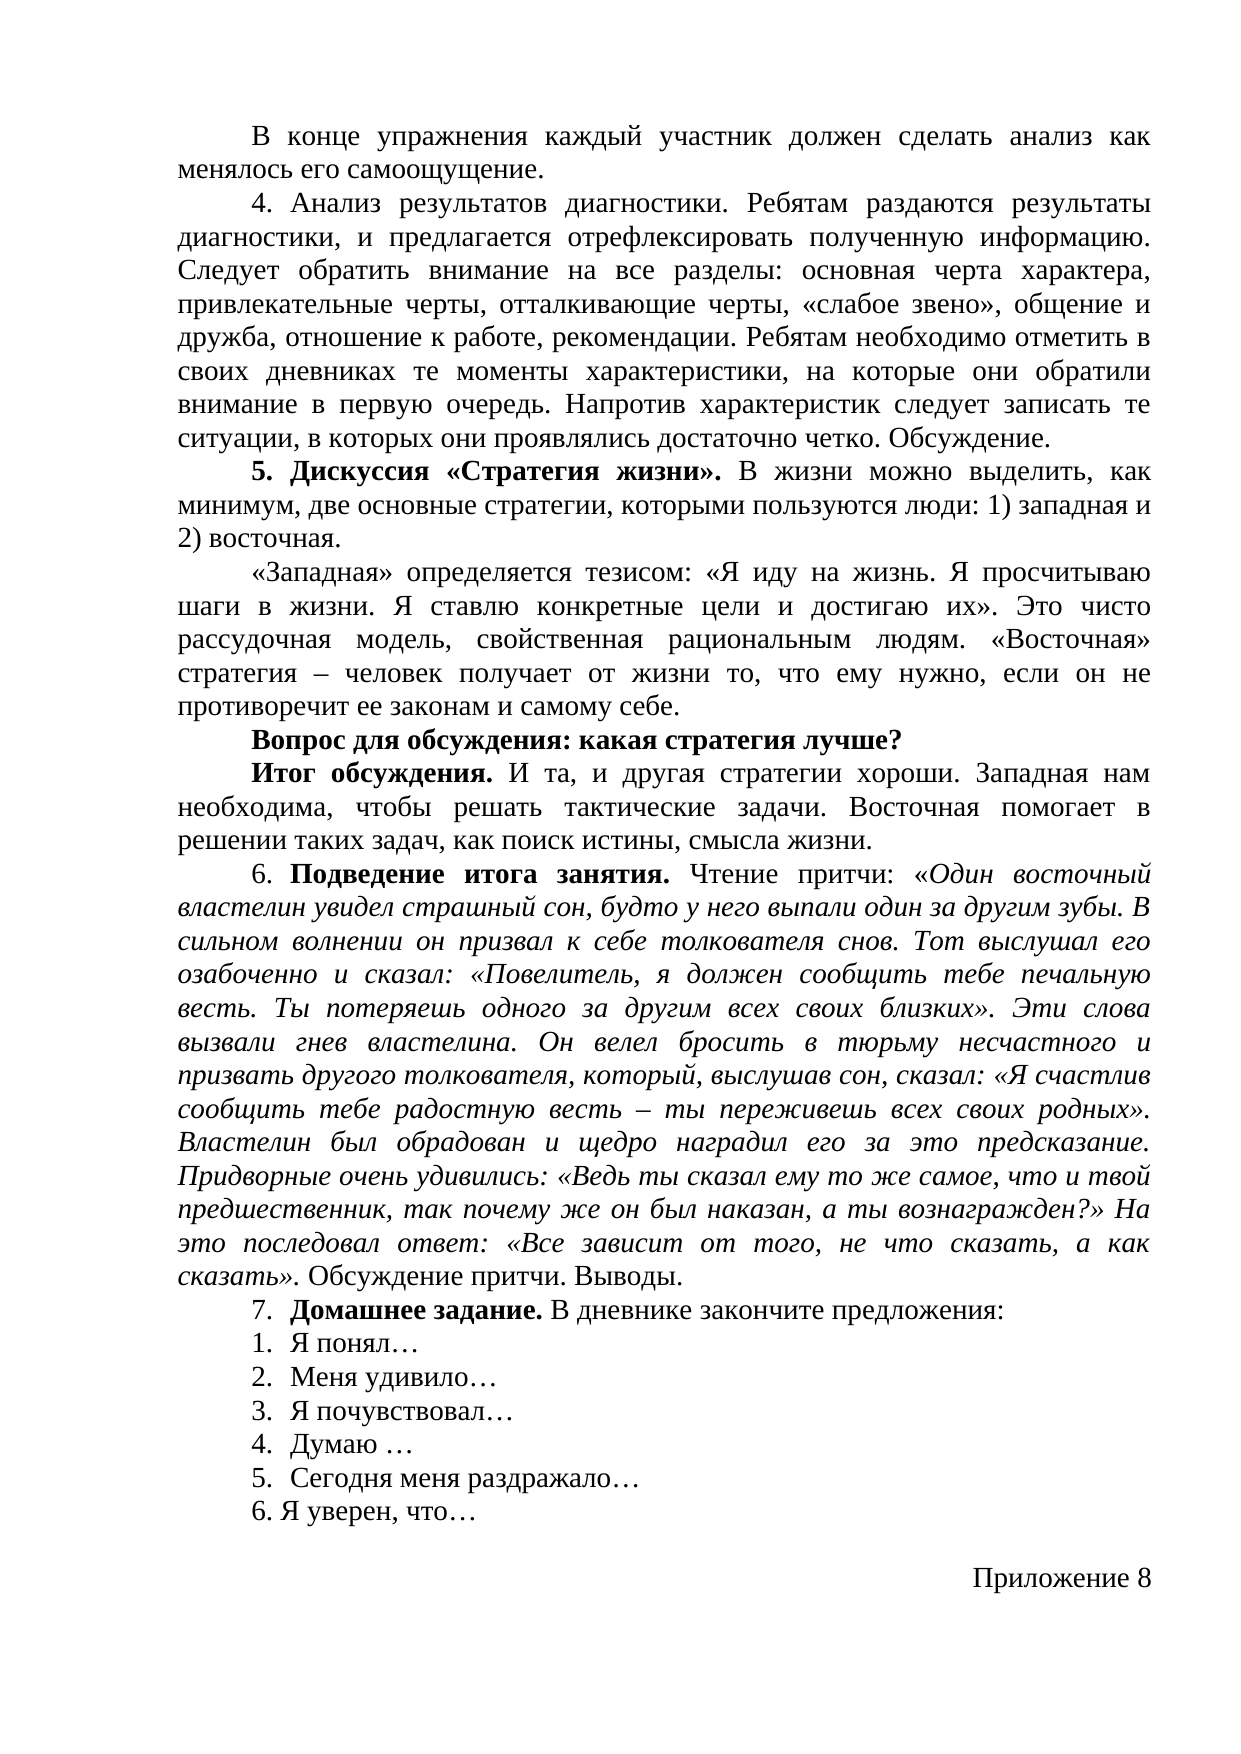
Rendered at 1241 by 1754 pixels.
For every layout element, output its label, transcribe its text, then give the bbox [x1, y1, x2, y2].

list Анализ результатов диагностики. Ребятам раздаются результаты диагностики, и предлагается отрефлексировать полученную информацию. Следует обратить внимание на все разделы: основная черта характера, привлекательные черты, отталкивающие черты, «слабое звено», общение и дружба, отношение к работе, рекомендации. Ребятам необходимо отметить в своих дневниках те моменты характеристики, на которые они обратили внимание в первую очередь. Напротив характеристик следует записать те ситуации, в которых они проявлялись достаточно четко. Обсуждение. [177, 185, 1152, 453]
list Меня удивило… [177, 1359, 1152, 1393]
list Сегодня меня раздражало… [177, 1460, 1152, 1493]
list Я понял… [177, 1326, 1152, 1359]
text Приложение 8 [177, 1560, 1152, 1594]
text «Западная» определяется тезисом: «Я иду на жизнь. Я просчитываю шаги в жизни. Я ставлю конкретные цели и достигаю их». Это чисто рассудочная модель, свойственная рациональным людям. «Восточная» стратегия – человек получает от жизни то, что ему нужно, если он не противоречит ее законам и самому себе. [177, 554, 1152, 722]
list Я почувствовал… [177, 1393, 1152, 1426]
text В конце упражнения каждый участник должен сделать анализ как менялось его самоощущение. [177, 118, 1152, 185]
text 6. Я уверен, что… [177, 1493, 1152, 1527]
list Думаю … [177, 1426, 1152, 1460]
list Домашнее задание. В дневнике закончите предложения: [177, 1292, 1152, 1326]
text Вопрос для обсуждения: какая стратегия лучше? [177, 722, 1152, 755]
list Подведение итога занятия. Чтение притчи: «Один восточный властелин увидел страшный сон, будто у него выпали один за другим зубы. В сильном волнении он призвал к себе толкователя снов. Тот выслушал его озабоченно и сказал: «Повелитель, я должен сообщить тебе печальную весть. Ты потеряешь одного за другим всех своих близких». Эти слова вызвали гнев властелина. Он велел бросить в тюрьму несчастного и призвать другого толкователя, который, выслушав сон, сказал: «Я счастлив сообщить тебе радостную весть – ты переживешь всех своих родных». Властелин был обрадован и щедро наградил его за это предсказание. Придворные очень удивились: «Ведь ты сказал ему то же самое, что и твой предшественник, так почему же он был наказан, а ты вознагражден?» На это последовал ответ: «Все зависит от того, не что сказать, а как сказать». Обсуждение притчи. Выводы. [177, 856, 1152, 1292]
text Итог обсуждения. И та, и другая стратегии хороши. Западная нам необходима, чтобы решать тактические задачи. Восточная помогает в решении таких задач, как поиск истины, смысла жизни. [177, 755, 1152, 856]
list Дискуссия «Стратегия жизни». В жизни можно выделить, как минимум, две основные стратегии, которыми пользуются люди: 1) западная и 2) восточная. [177, 453, 1152, 554]
